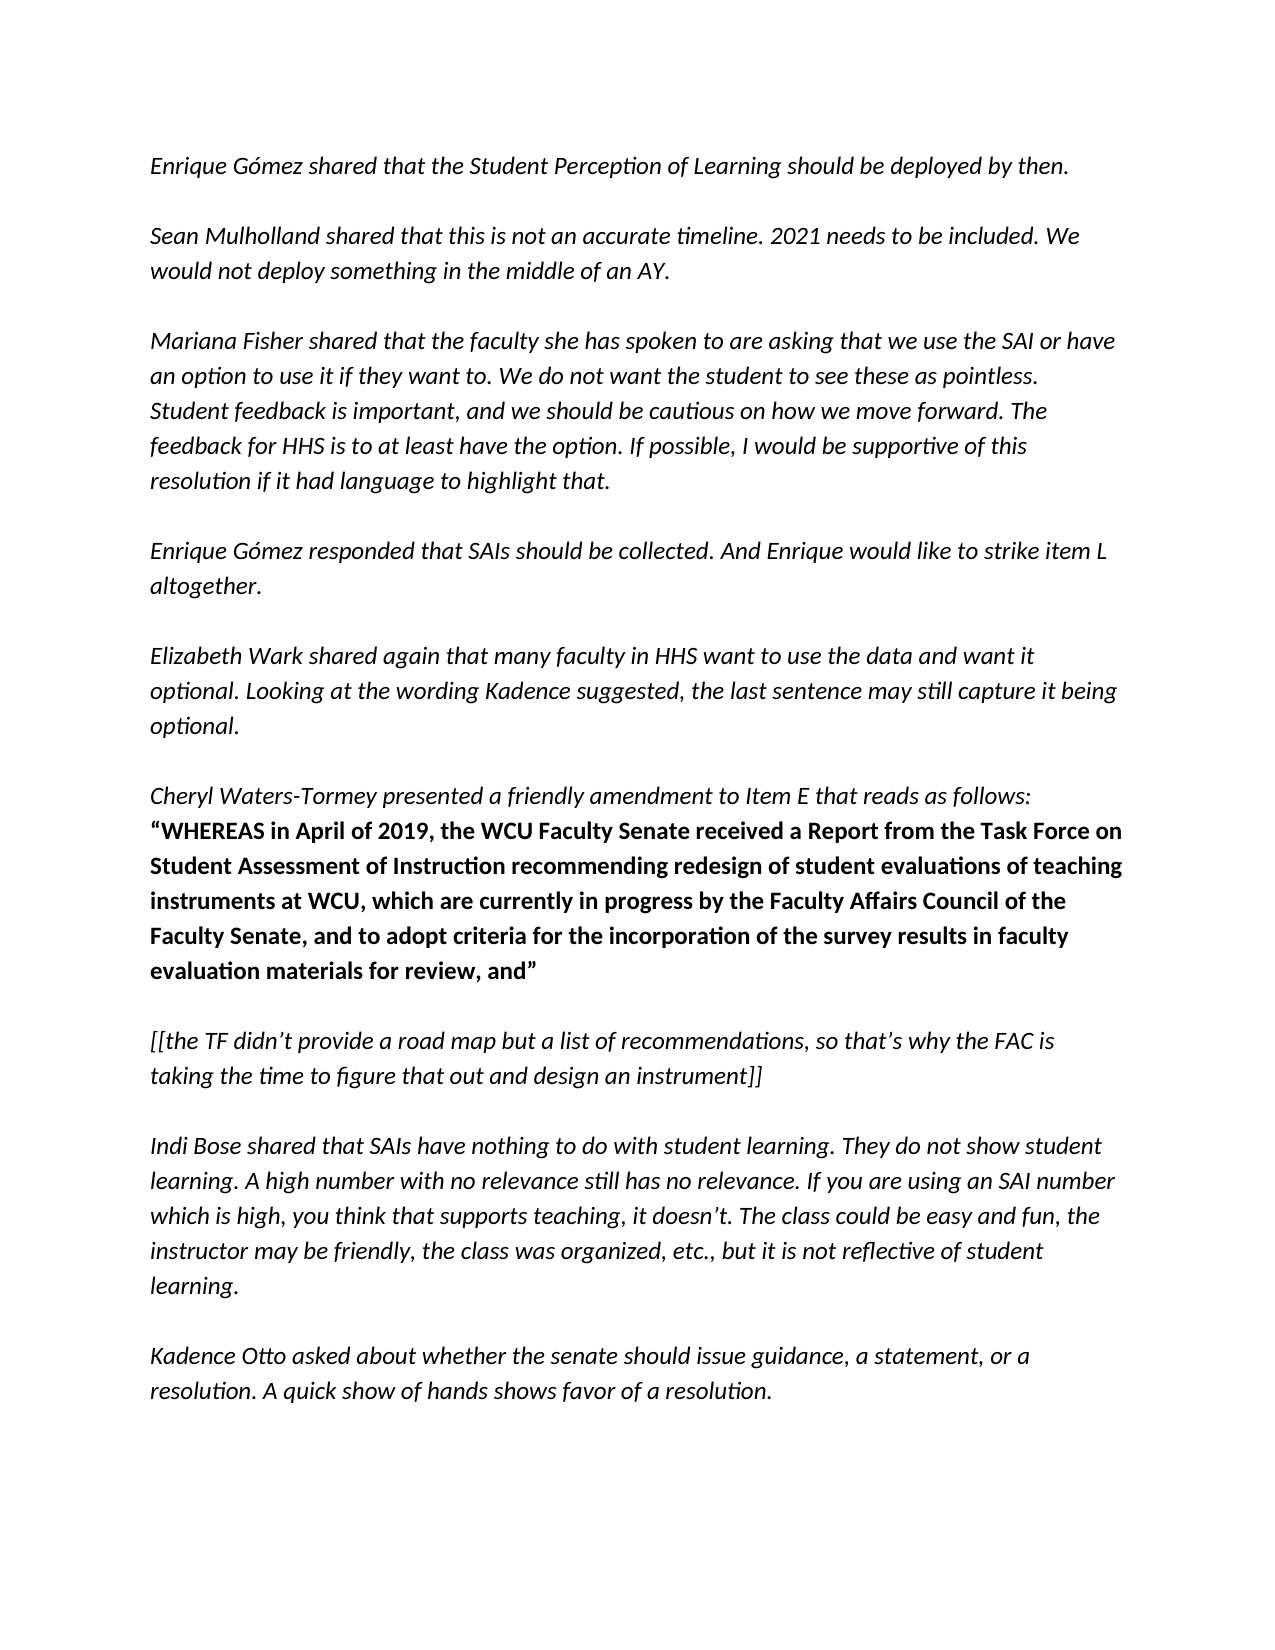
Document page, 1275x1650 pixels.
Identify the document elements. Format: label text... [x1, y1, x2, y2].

text “WHEREAS in April of 2019, the WCU Faculty Senate received a Report from the Task Force on Student Assessment of Instruction recommending redesign of student evaluations of teaching instruments at WCU, which are currently in progress by the Faculty Affairs Council of the Faculty Senate, and to adopt criteria for the incorporation of the survey results in faculty evaluation materials for review, and” [150, 815, 1125, 986]
text Kadence Otto asked about whether the senate should issue guidance, a statement, or a resolution. A quick show of hands shows favor of a resolution. [150, 1340, 1125, 1406]
text Enrique Gómez shared that the Student Perception of Learning should be deployed by then. [150, 150, 1125, 181]
text Sean Mulholland shared that this is not an accurate timeline. 2021 needs to be included. We would not deploy something in the middle of an AY. [150, 220, 1125, 286]
text Enrique Gómez responded that SAIs should be collected. And Enrique would like to strike item L altogether. [150, 535, 1125, 601]
text Mariana Fisher shared that the faculty she has spoken to are asking that we use the SAI or have an option to use it if they want to. We do not want the student to see these as pointless. Student feedback is important, and we should be cautious on how we move forward. The feedback for HHS is to at least have the option. If possible, I would be supportive of this resolution if it had language to highlight that. [150, 325, 1125, 496]
text Indi Bose shared that SAIs have nothing to do with student learning. They do not show student learning. A high number with no relevance still has no relevance. If you are using an SAI number which is high, you think that supports teaching, it doesn’t. The class could be easy and fun, the instructor may be friendly, the class was organized, etc., but it is not reflective of student learning. [150, 1130, 1125, 1301]
text Elizabeth Wark shared again that many faculty in HHS want to use the data and want it optional. Looking at the wording Kadence suggested, the last sentence may still capture it being optional. [150, 640, 1125, 741]
text [[the TF didn’t provide a road map but a list of recommendations, so that’s why the FAC is taking the time to figure that out and design an instrument]] [150, 1025, 1125, 1091]
text Cheryl Waters-Tormey presented a friendly amendment to Item E that reads as follows: [150, 780, 1125, 811]
